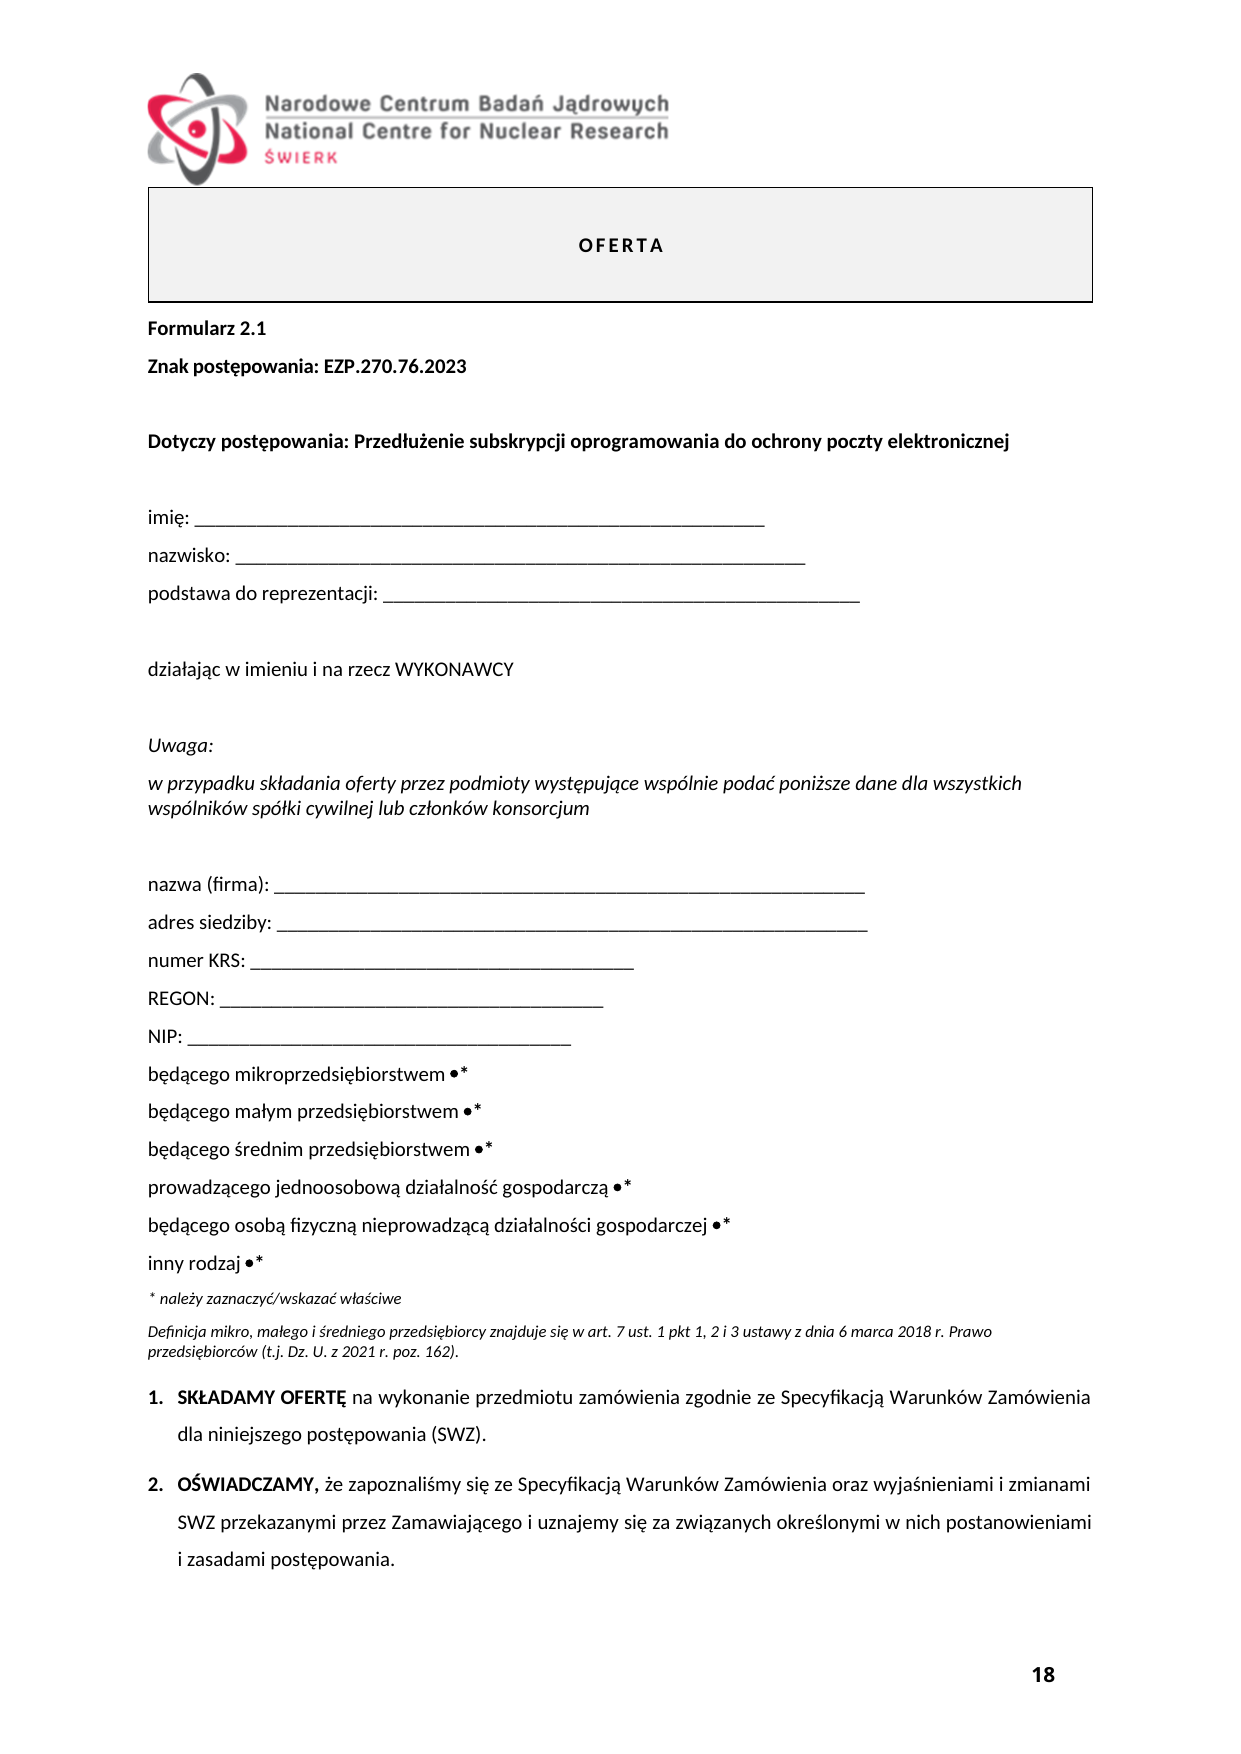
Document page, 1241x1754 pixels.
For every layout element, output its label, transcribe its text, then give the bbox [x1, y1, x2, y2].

text Dotyczy postępowania: Przedłużenie subskrypcji oprogramowania do ochrony poczty elektronicznej [148, 429, 1092, 454]
text w przypadku składania oferty przez podmioty występujące wspólnie podać poniższe dane dla wszystkich wspólników spółki cywilnej lub członków konsorcjum [148, 770, 1092, 821]
text Znak postępowania: EZP.270.76.2023 [148, 353, 1092, 378]
text będącego małym przedsiębiorstwem * [148, 1099, 1078, 1124]
text prowadzącego jednoosobową działalność gospodarczą * [148, 1174, 1092, 1200]
text imię: _______________________________________________________ [148, 504, 1092, 530]
text numer KRS: _____________________________________ [148, 947, 1092, 972]
text będącego osobą fizyczną nieprowadzącą działalności gospodarczej * [148, 1212, 1092, 1238]
text podstawa do reprezentacji: ______________________________________________ [148, 580, 1092, 606]
text inny rodzaj * [148, 1250, 1092, 1276]
text adres siedziby: _________________________________________________________ [148, 909, 1092, 934]
list OŚWIADCZAMY, że zapoznaliśmy się ze Specyfikacją Warunków Zamówienia oraz wyjaśnieniami i zmianami SWZ przekazanymi przez Zamawiającego i uznajemy się za związanych określonymi w nich postanowieniami i zasadami postępowania. [148, 1462, 1092, 1574]
text * należy zaznaczyć/wskazać właściwe [148, 1288, 1092, 1309]
text Uwaga: [148, 732, 1092, 757]
text będącego mikroprzedsiębiorstwem * [148, 1061, 1092, 1086]
text będącego średnim przedsiębiorstwem * [148, 1137, 1092, 1162]
text Formularz 2.1 [148, 315, 1092, 340]
text Definicja mikro, małego i średniego przedsiębiorcy znajduje się w art. 7 ust. 1 pkt 1, 2 i 3 ustawy z dnia 6 marca 2018 r. Prawo przedsiębiorców (t.j. Dz. U. z 2021 r. poz. 162). [148, 1321, 1092, 1362]
text nazwisko: _______________________________________________________ [148, 542, 1092, 568]
list SKŁADAMY OFERTĘ na wykonanie przedmiotu zamówienia zgodnie ze Specyfikacją Warunków Zamówienia dla niniejszego postępowania (SWZ). [148, 1374, 1092, 1449]
text działając w imieniu i na rzecz WYKONAWCY [148, 656, 1092, 682]
text nazwa (firma): _________________________________________________________ [148, 871, 1092, 897]
text NIP: _____________________________________ [148, 1023, 1092, 1048]
picture [147, 73, 670, 187]
table_header OFERTA [149, 188, 1092, 301]
text REGON: _____________________________________ [148, 985, 1092, 1010]
